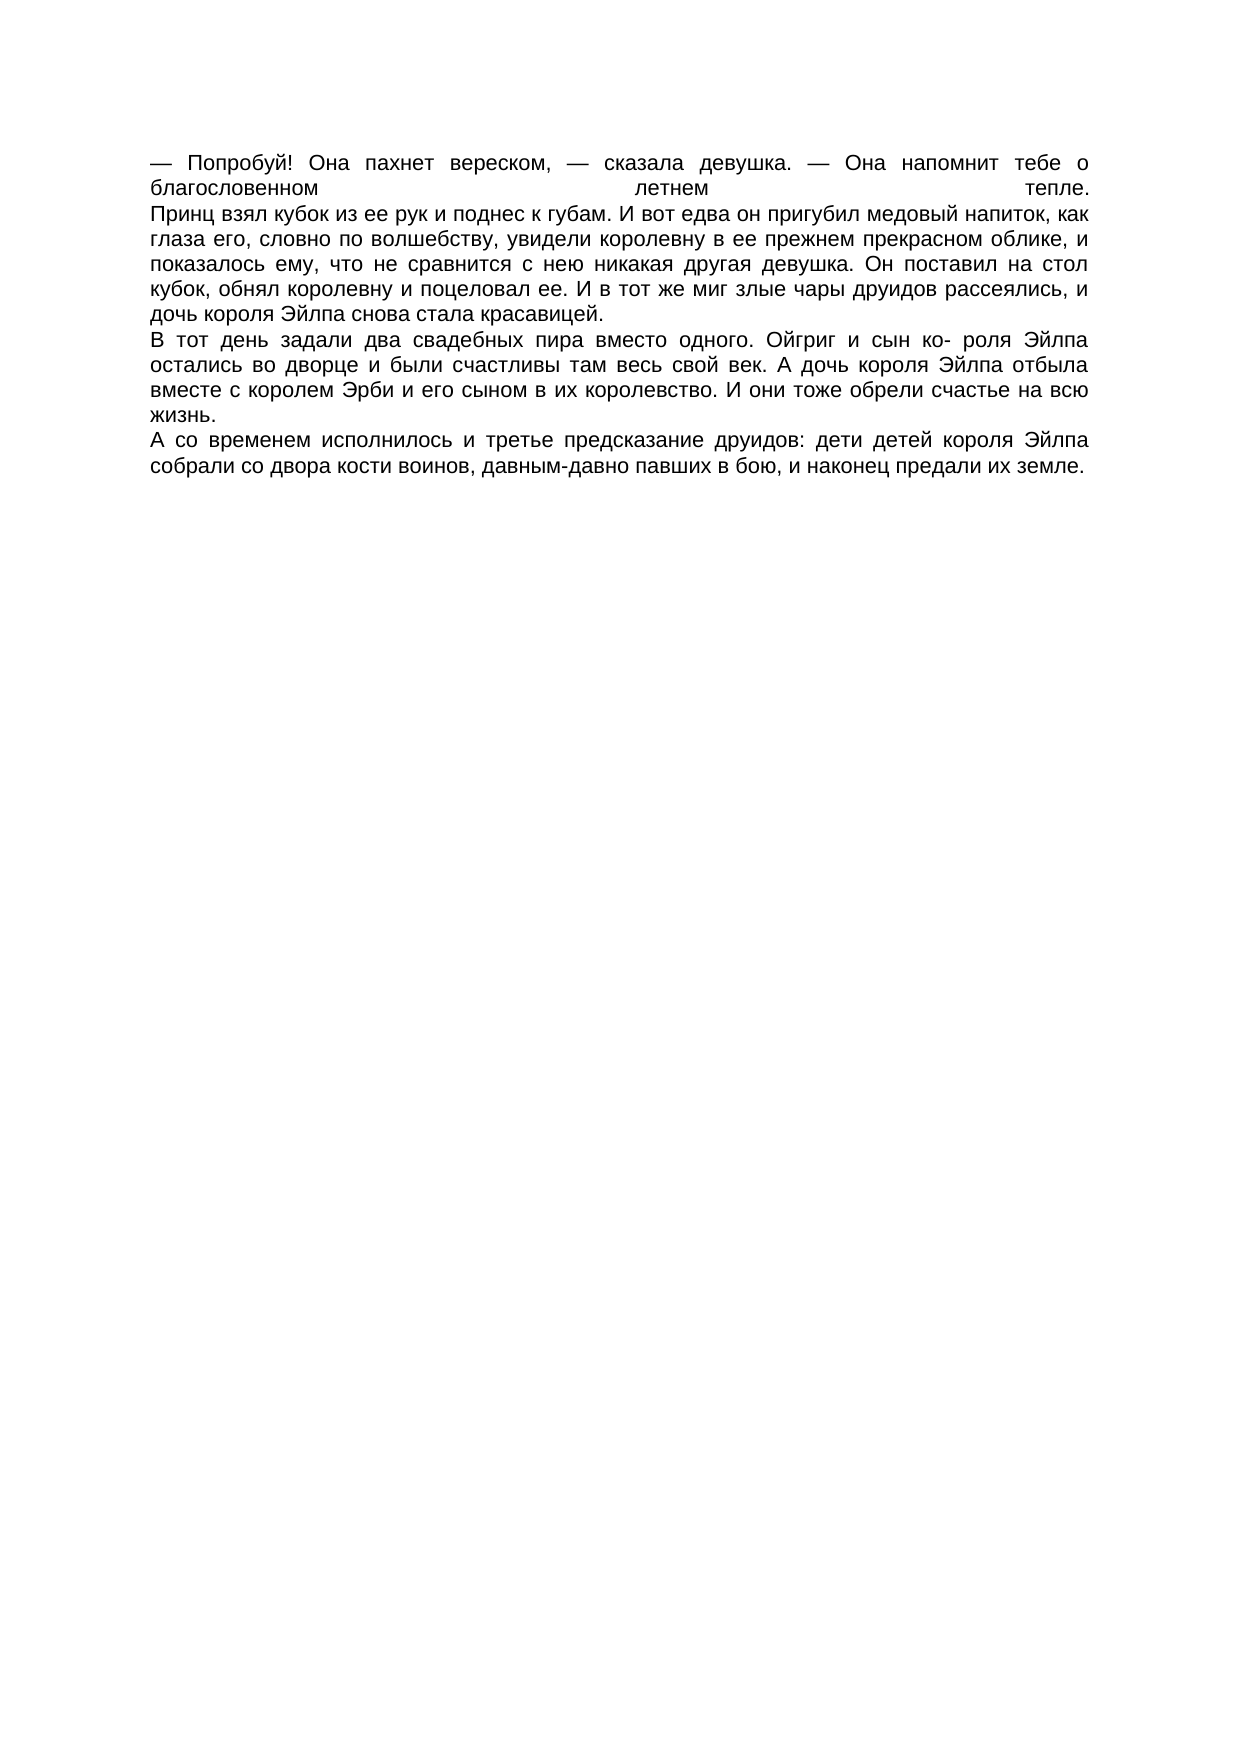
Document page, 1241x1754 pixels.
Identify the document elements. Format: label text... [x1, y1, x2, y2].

text А со временем исполнилось и третье предсказание друидов: дети детей короля Эйлпа собрали со двора кости воинов, давным-давно павших в бою, и наконец предали их земле. [150, 427, 1090, 478]
text В тот день задали два свадебных пира вместо одного. Ойгриг и сын ко- роля Эйлпа остались во дворце и были счастливы там весь свой век. А дочь короля Эйлпа отбыла вместе с королем Эрби и его сыном в их королевство. И они тоже обрели счастье на всю жизнь. [150, 326, 1090, 427]
text — Попробуй! Она пахнет вереском, — сказала девушка. — Она напомнит тебе о благословенном летнем тепле.Принц взял кубок из ее рук и поднес к губам. И вот едва он пригубил медовый напиток, как глаза его, словно по волшебству, увидели королевну в ее прежнем прекрасном облике, и показалось ему, что не сравнится с нею никакая другая девушка. Он поставил на стол кубок, обнял королевну и поцеловал ее. И в тот же миг злые чары друидов рассеялись, и дочь короля Эйлпа снова стала красавицей. [150, 150, 1090, 326]
